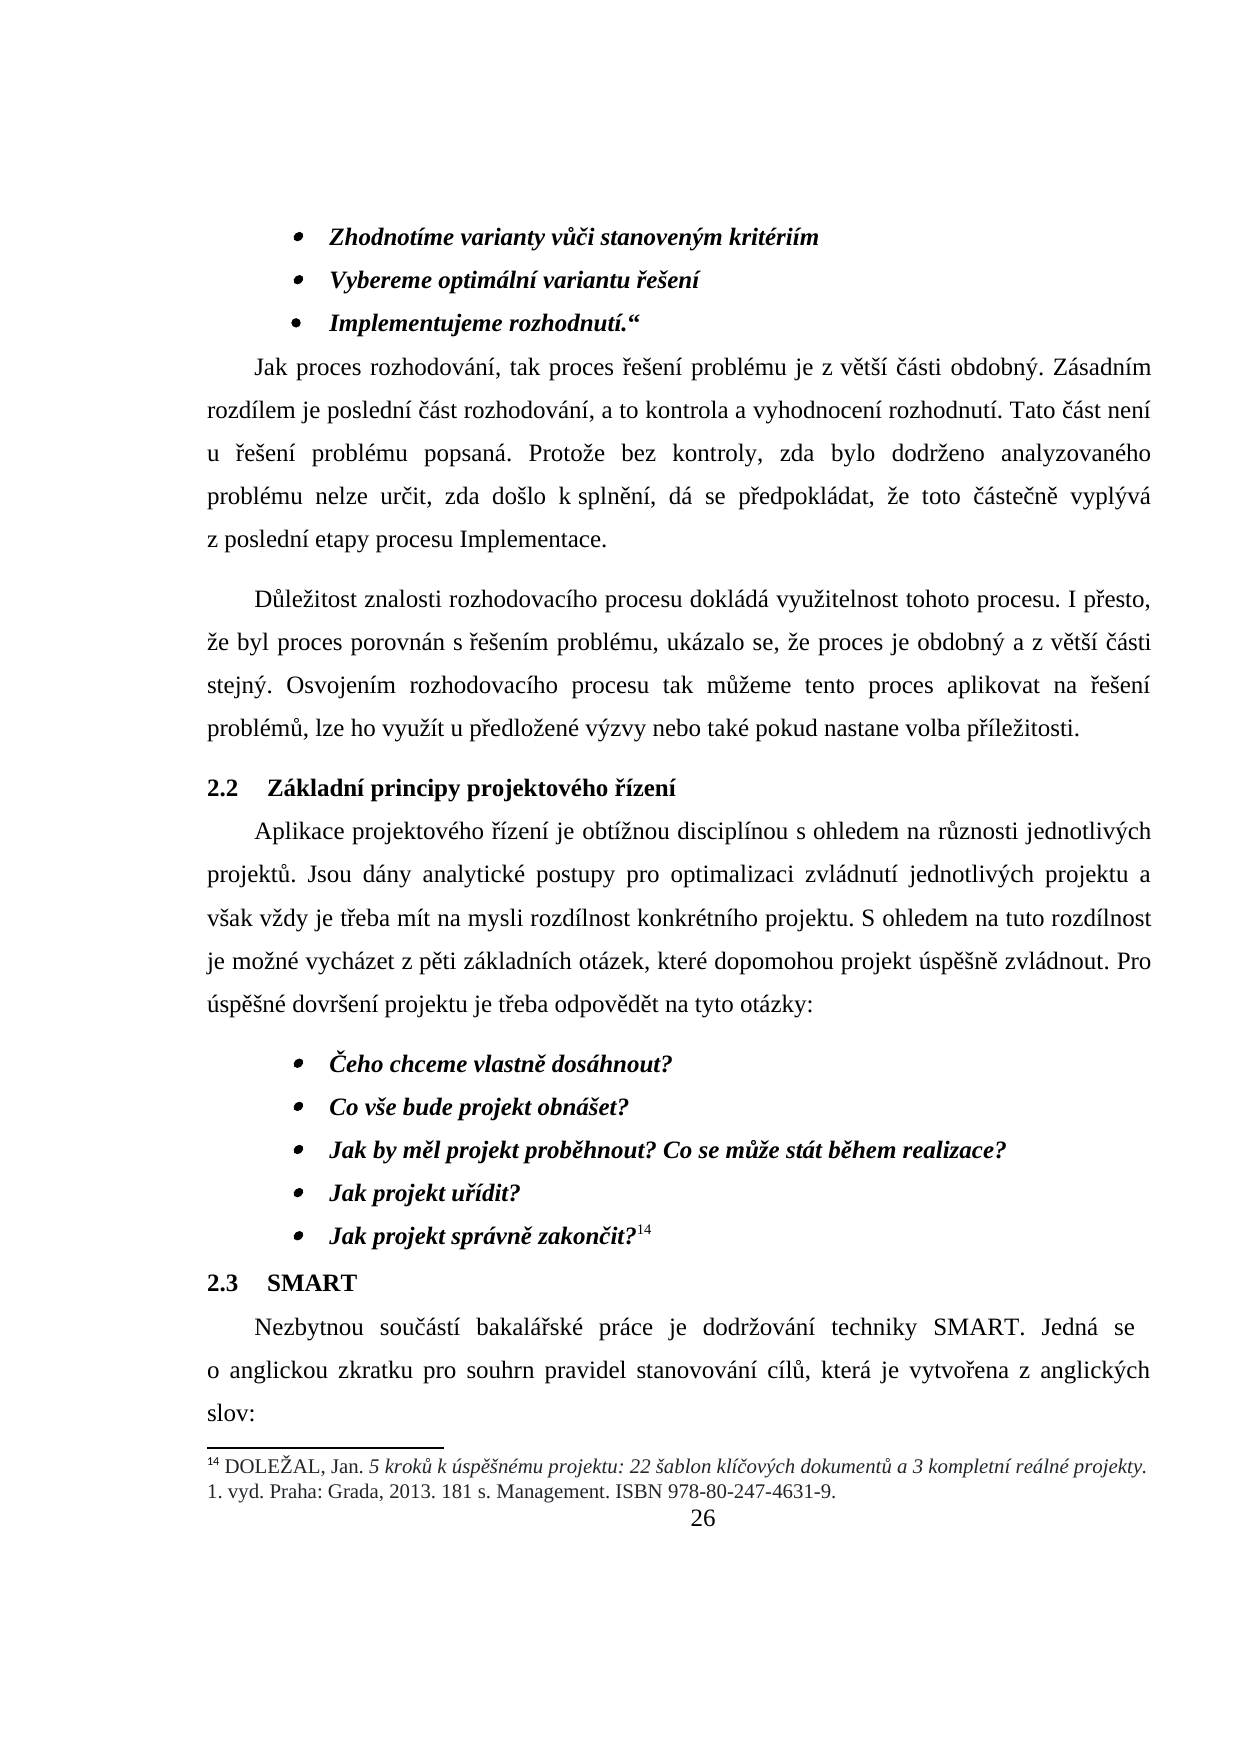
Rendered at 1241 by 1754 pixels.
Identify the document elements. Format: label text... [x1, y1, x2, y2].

list Implementujeme rozhodnutí.“ [292, 308, 1152, 337]
list Čeho chceme vlastně dosáhnout? [292, 1049, 1152, 1077]
text Aplikace projektového řízení je obtížnou disciplínou s ohledem na různosti jednotlivých projektů. Jsou dány analytické postupy pro optimalizaci zvládnutí jednotlivých projektu a však vždy je třeba mít na mysli rozdílnost konkrétního projektu. S ohledem na tuto rozdílnost je možné vycházet z pěti základních otázek, které dopomohou projekt úspěšně zvládnout. Pro úspěšné dovršení projektu je třeba odpovědět na tyto otázky: [207, 816, 1152, 1018]
list Jak projekt správně zakončit? [292, 1221, 1152, 1250]
list Zhodnotíme varianty vůči stanoveným kritériím [292, 222, 1152, 251]
subtitle Základní principy projektového řízení [207, 773, 1152, 802]
list Co vše bude projekt obnášet? [292, 1092, 1152, 1121]
subtitle SMART [207, 1268, 1152, 1297]
text Nezbytnou součástí bakalářské práce je dodržování techniky SMART. Jedná se o anglickou zkratku pro souhrn pravidel stanovování cílů, která je vytvořena z anglických slov: [207, 1312, 1152, 1427]
list Jak projekt uřídit? [292, 1178, 1152, 1207]
text Důležitost znalosti rozhodovacího procesu dokládá využitelnost tohoto procesu. I přesto, že byl proces porovnán s řešením problému, ukázalo se, že proces je obdobný a z větší části stejný. Osvojením rozhodovacího procesu tak můžeme tento proces aplikovat na řešení problémů, lze ho využít u předložené výzvy nebo také pokud nastane volba příležitosti. [207, 584, 1152, 742]
list Jak by měl projekt proběhnout? Co se může stát během realizace? [292, 1135, 1152, 1164]
list Vybereme optimální variantu řešení [292, 265, 1152, 294]
text Jak proces rozhodování, tak proces řešení problému je z větší části obdobný. Zásadním rozdílem je poslední část rozhodování, a to kontrola a vyhodnocení rozhodnutí. Tato část není u řešení problému popsaná. Protože bez kontroly, zda bylo dodrženo analyzovaného problému nelze určit, zda došlo k splnění, dá se předpokládat, že toto částečně vyplývá z poslední etapy procesu Implementace. [207, 352, 1152, 553]
